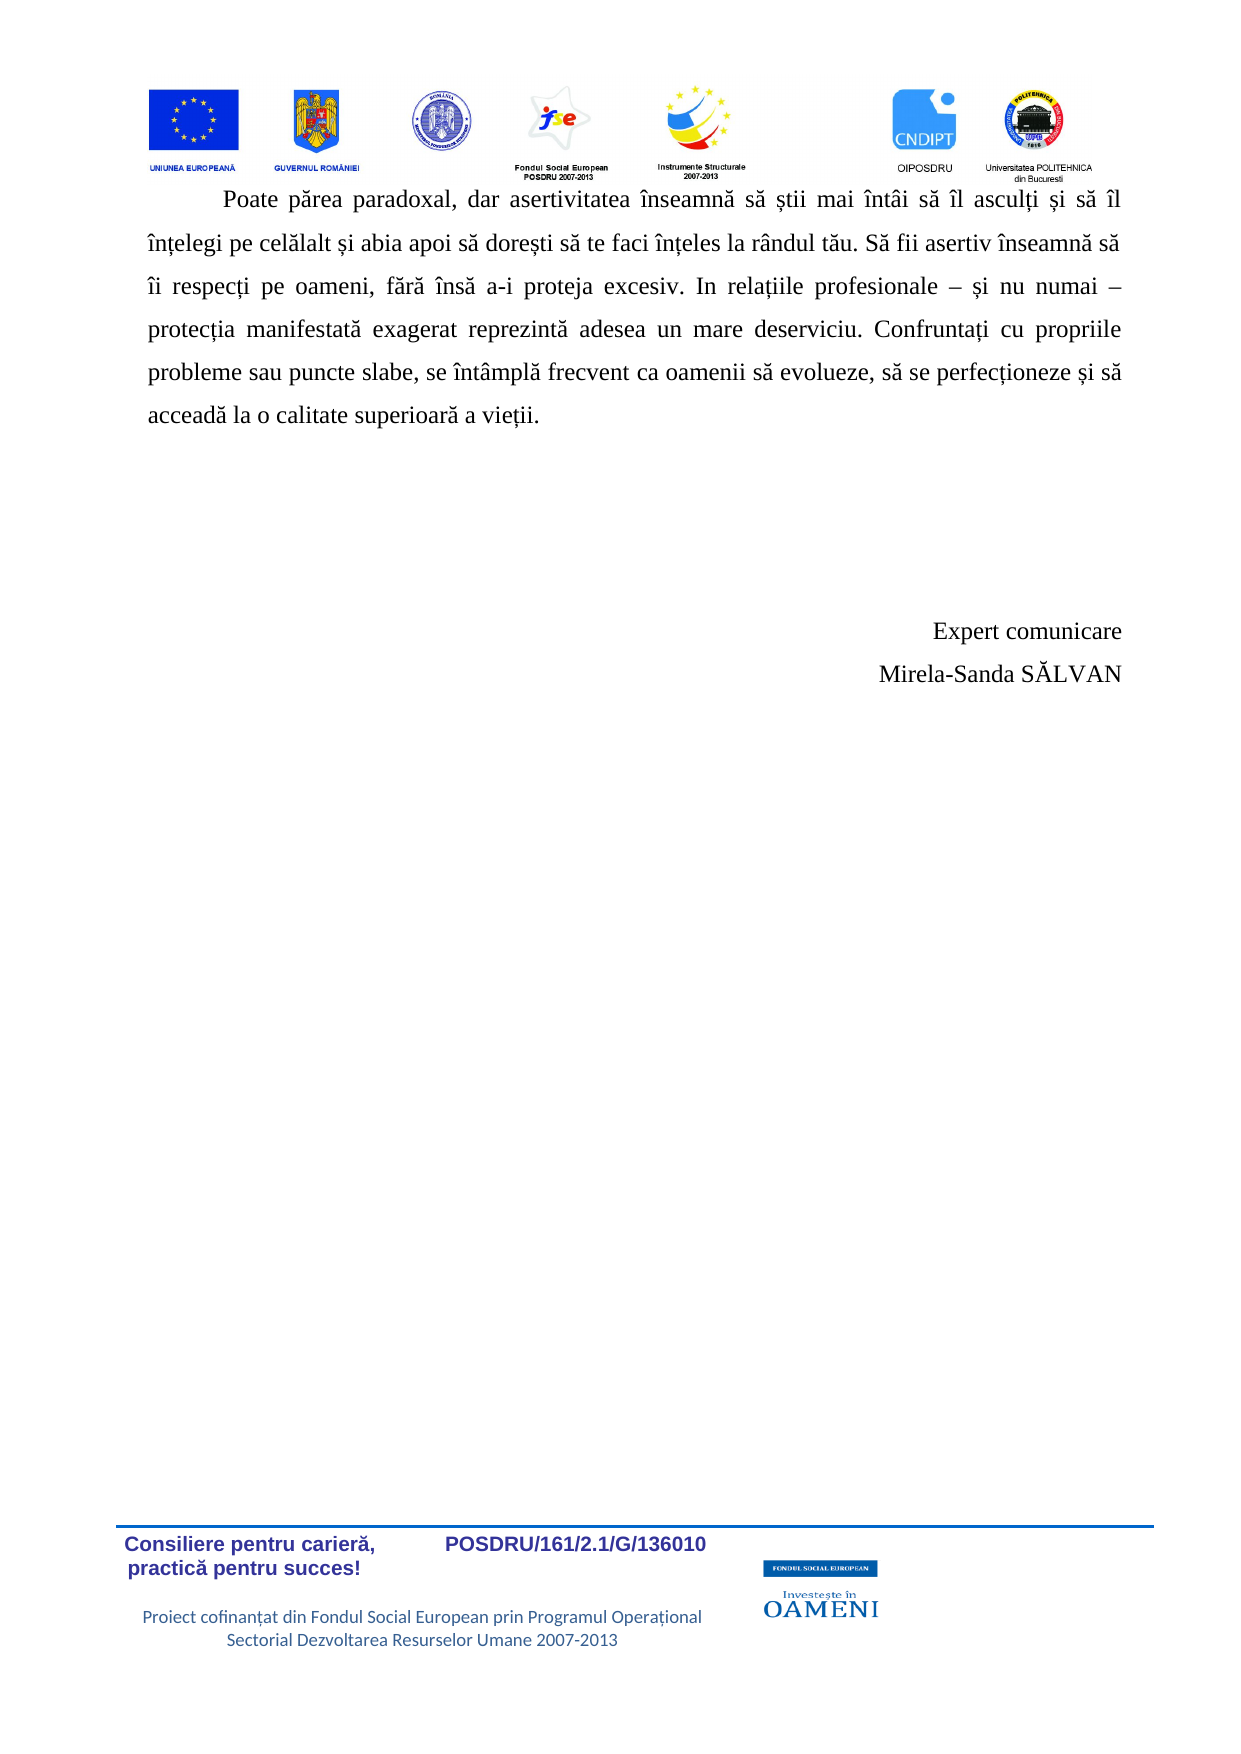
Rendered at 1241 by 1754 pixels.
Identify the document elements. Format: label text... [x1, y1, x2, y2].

text Poate părea paradoxal, dar asertivitatea înseamnă să știi mai întâi să îl asculți și să îl înțelegi pe celălalt și abia apoi să dorești să te faci înțeles la rândul tău. Să fii asertiv înseamnă să îi respecți pe oameni, fără însă a-i proteja excesiv. In relațiile profesionale – și nu numai – protecția manifestată exagerat reprezintă adesea un mare deserviciu. Confruntați cu propriile probleme sau puncte slabe, se întâmplă frecvent ca oamenii să evolueze, să se perfecționeze și să acceadă la o calitate superioară a vieții. [148, 184, 1122, 429]
picture [147, 74, 1092, 185]
text Expert comunicare [148, 616, 1122, 644]
text Mirela-Sanda SĂLVAN [148, 659, 1122, 688]
